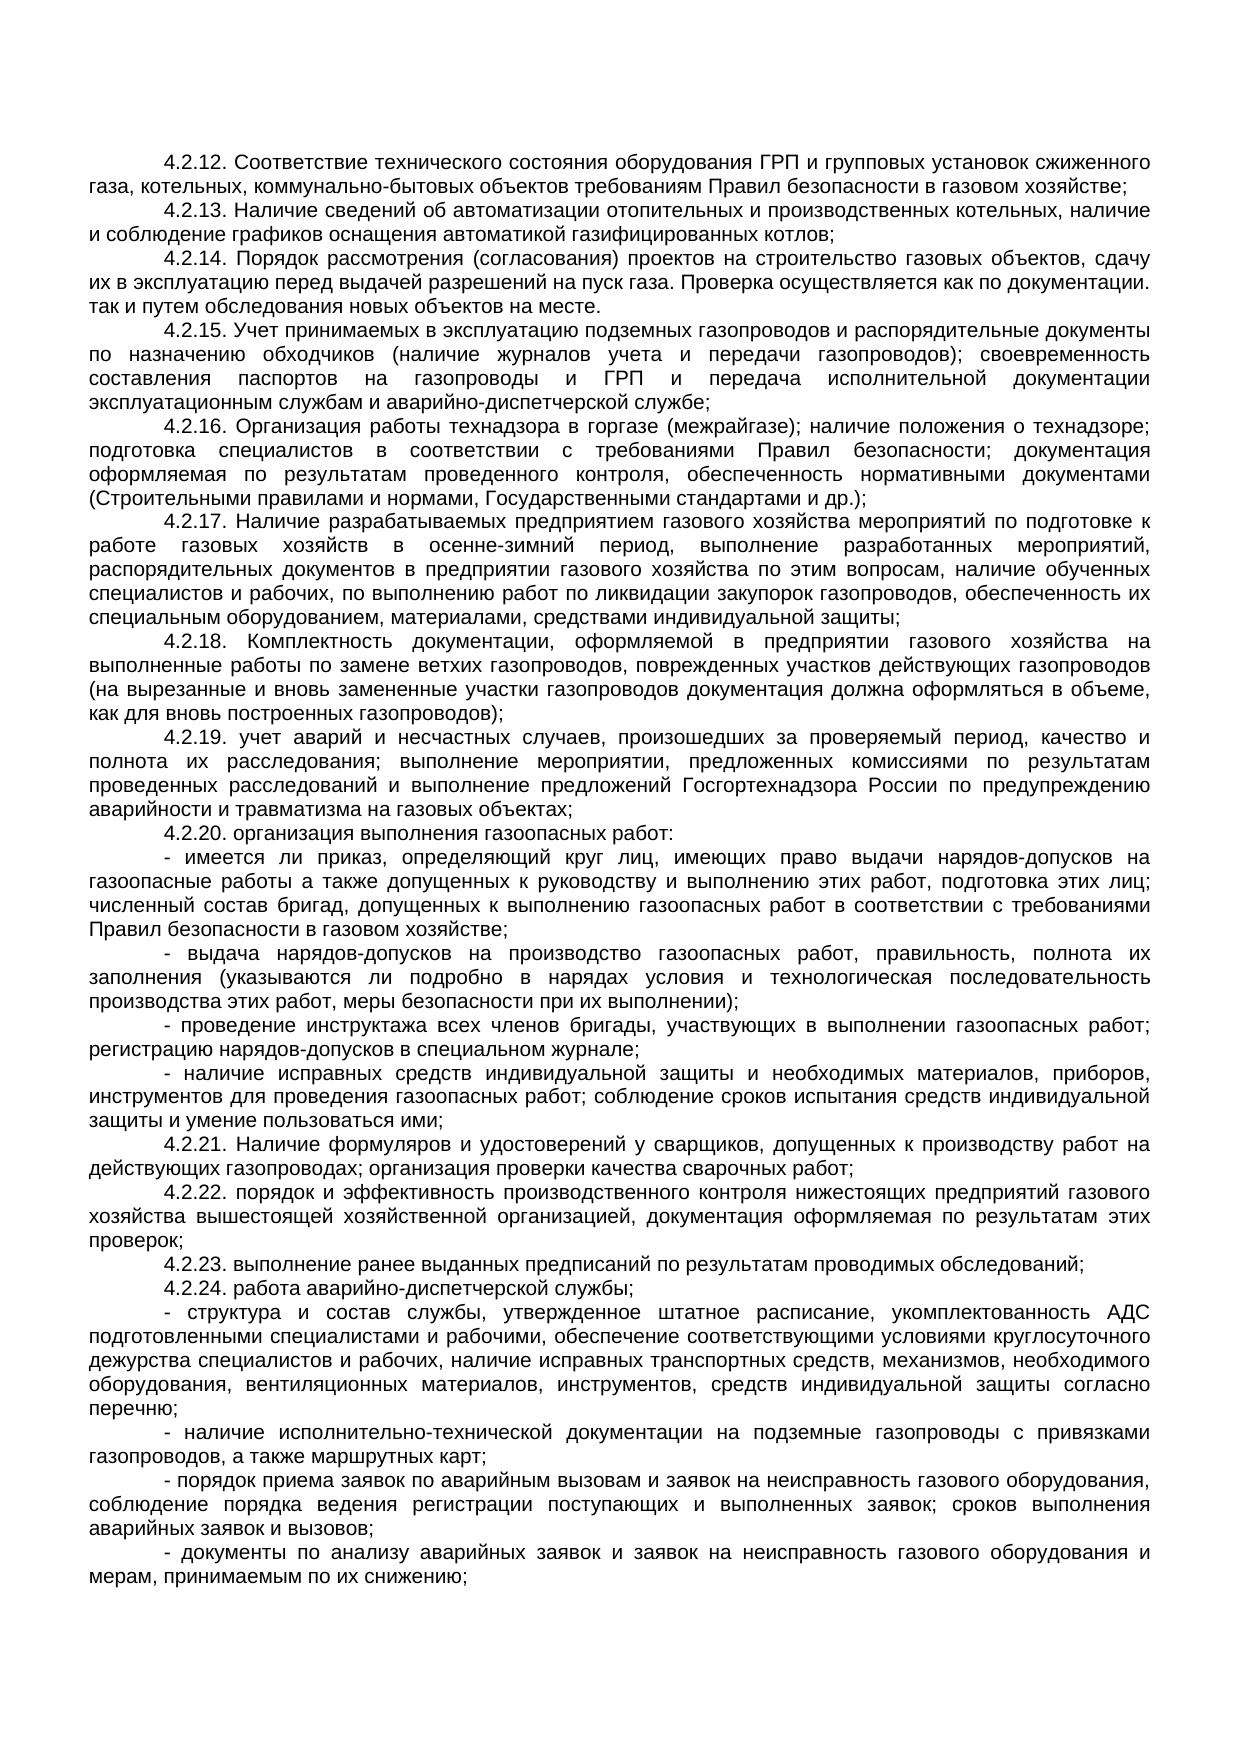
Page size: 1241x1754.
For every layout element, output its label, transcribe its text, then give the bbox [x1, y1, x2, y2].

text 4.2.21. Наличие формуляров и удостоверений у сварщиков, допущенных к производству работ на действующих газопроводах; организация проверки качества сварочных работ; [88, 1132, 1152, 1180]
text - проведение инструктажа всех членов бригады, участвующих в выполнении газоопасных работ; регистрацию нарядов-допусков в специальном журнале; [88, 1012, 1152, 1060]
text 4.2.18. Комплектность документации, оформляемой в предприятии газового хозяйства на выполненные работы по замене ветхих газопроводов, поврежденных участков действующих газопроводов (на вырезанные и вновь замененные участки газопроводов документация должна оформляться в объеме, как для вновь построенных газопроводов); [88, 629, 1152, 725]
text 4.2.20. организация выполнения газоопасных работ: [88, 821, 1152, 845]
text 4.2.24. работа аварийно-диспетчерской службы; [88, 1276, 1152, 1300]
text - имеется ли приказ, определяющий круг лиц, имеющих право выдачи нарядов-допусков на газоопасные работы а также допущенных к руководству и выполнению этих работ, подготовка этих лиц; численный состав бригад, допущенных к выполнению газоопасных работ в соответствии с требованиями Правил безопасности в газовом хозяйстве; [88, 845, 1152, 941]
text 4.2.22. порядок и эффективность производственного контроля нижестоящих предприятий газового хозяйства вышестоящей хозяйственной организацией, документация оформляемая по результатам этих проверок; [88, 1180, 1152, 1252]
text - документы по анализу аварийных заявок и заявок на неисправность газового оборудования и мерам, принимаемым по их снижению; [88, 1539, 1152, 1587]
text 4.2.15. Учет принимаемых в эксплуатацию подземных газопроводов и распорядительные документы по назначению обходчиков (наличие журналов учета и передачи газопроводов); своевременность составления паспортов на газопроводы и ГРП и передача исполнительной документации эксплуатационным службам и аварийно-диспетчерской службе; [88, 318, 1152, 413]
text 4.2.17. Наличие разрабатываемых предприятием газового хозяйства мероприятий по подготовке к работе газовых хозяйств в осенне-зимний период, выполнение разработанных мероприятий, распорядительных документов в предприятии газового хозяйства по этим вопросам, наличие обученных специалистов и рабочих, по выполнению работ по ликвидации закупорок газопроводов, обеспеченность их специальным оборудованием, материалами, средствами индивидуальной защиты; [88, 509, 1152, 629]
text 4.2.13. Наличие сведений об автоматизации отопительных и производственных котельных, наличие и соблюдение графиков оснащения автоматикой газифицированных котлов; [88, 198, 1152, 246]
text 4.2.23. выполнение ранее выданных предписаний по результатам проводимых обследований; [88, 1252, 1152, 1276]
text - наличие исправных средств индивидуальной защиты и необходимых материалов, приборов, инструментов для проведения газоопасных работ; соблюдение сроков испытания средств индивидуальной защиты и умение пользоваться ими; [88, 1060, 1152, 1132]
text 4.2.16. Организация работы технадзора в горгазе (межрайгазе); наличие положения о технадзоре; подготовка специалистов в соответствии с требованиями Правил безопасности; документация оформляемая по результатам проведенного контроля, обеспеченность нормативными документами (Строительными правилами и нормами, Государственными стандартами и др.); [88, 413, 1152, 509]
text - порядок приема заявок по аварийным вызовам и заявок на неисправность газового оборудования, соблюдение порядка ведения регистрации поступающих и выполненных заявок; сроков выполнения аварийных заявок и вызовов; [88, 1468, 1152, 1539]
text - наличие исполнительно-технической документации на подземные газопроводы с привязками газопроводов, а также маршрутных карт; [88, 1420, 1152, 1468]
text 4.2.19. учет аварий и несчастных случаев, произошедших за проверяемый период, качество и полнота их расследования; выполнение мероприятии, предложенных комиссиями по результатам проведенных расследований и выполнение предложений Госгортехнадзора России по предупреждению аварийности и травматизма на газовых объектах; [88, 725, 1152, 821]
text - структура и состав службы, утвержденное штатное расписание, укомплектованность АДС подготовленными специалистами и рабочими, обеспечение соответствующими условиями круглосуточного дежурства специалистов и рабочих, наличие исправных транспортных средств, механизмов, необходимого оборудования, вентиляционных материалов, инструментов, средств индивидуальной защиты согласно перечню; [88, 1300, 1152, 1420]
text - выдача нарядов-допусков на производство газоопасных работ, правильность, полнота их заполнения (указываются ли подробно в нарядах условия и технологическая последовательность производства этих работ, меры безопасности при их выполнении); [88, 941, 1152, 1012]
text 4.2.12. Соответствие технического состояния оборудования ГРП и групповых установок сжиженного газа, котельных, коммунально-бытовых объектов требованиям Правил безопасности в газовом хозяйстве; [88, 150, 1152, 198]
text 4.2.14. Порядок рассмотрения (согласования) проектов на строительство газовых объектов, сдачу их в эксплуатацию перед выдачей разрешений на пуск газа. Проверка осуществляется как по документации. так и путем обследования новых объектов на месте. [88, 246, 1152, 318]
